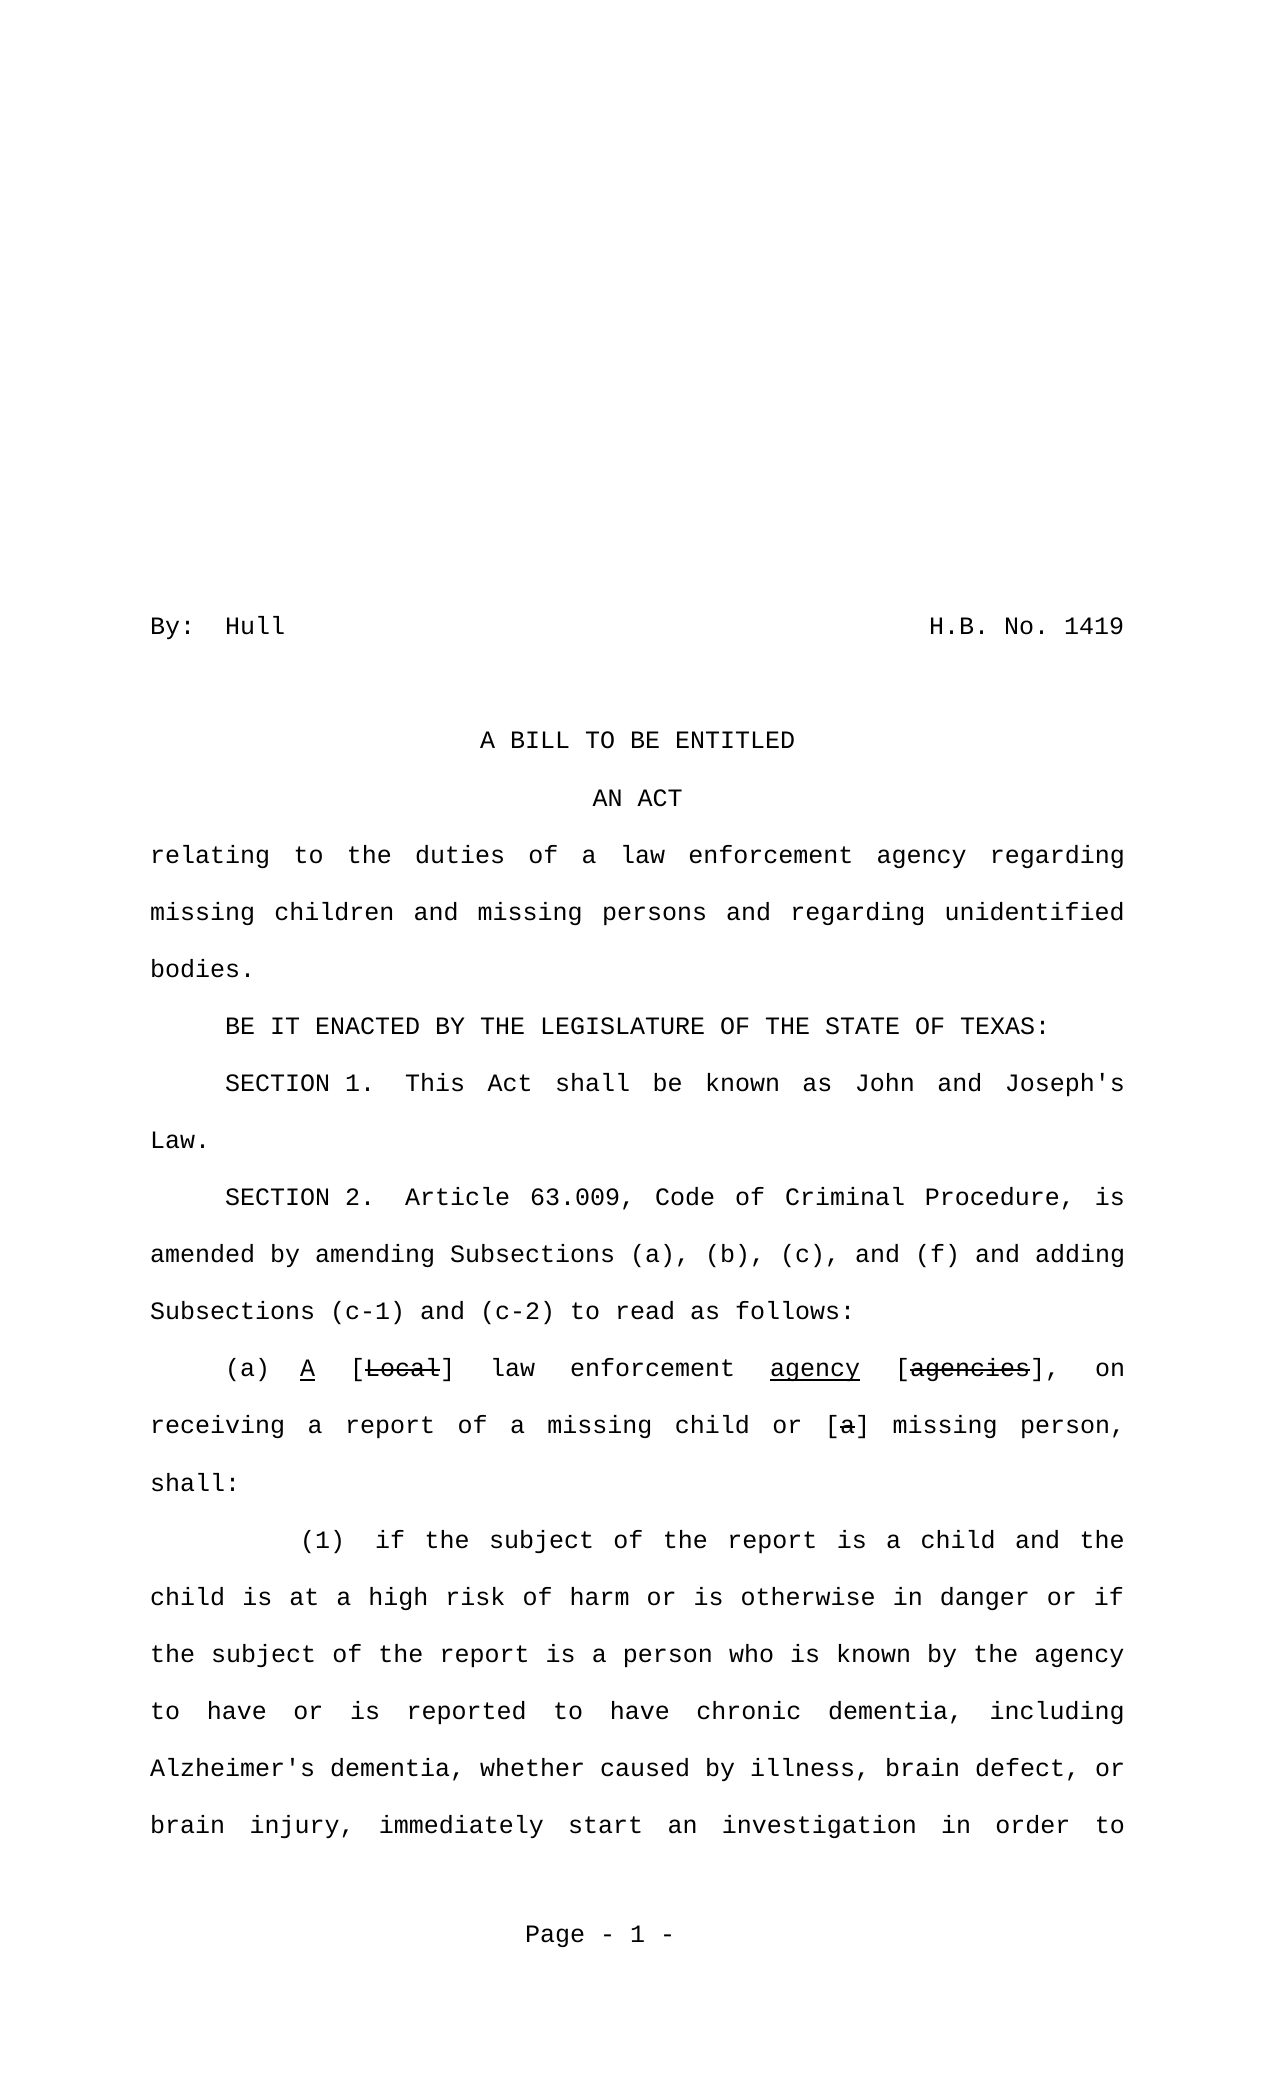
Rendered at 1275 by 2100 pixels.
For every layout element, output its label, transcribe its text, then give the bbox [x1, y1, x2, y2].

text SECTION 1. This Act shall be known as John and Joseph's Law. [150, 1070, 1125, 1156]
text (a) A [Local] law enforcement agency [agencies], on receiving a report of a missing child or [a] missing person, shall: [150, 1356, 1125, 1498]
text AN ACT [150, 785, 1125, 813]
text A BILL TO BE ENTITLED [150, 728, 1125, 756]
text BE IT ENACTED BY THE LEGISLATURE OF THE STATE OF TEXAS: [150, 1013, 1125, 1042]
text relating to the duties of a law enforcement agency regarding missing children and missing persons and regarding unidentified bodies. [150, 842, 1125, 985]
text By: Hull H.B. No. 1419 [150, 614, 1125, 642]
text SECTION 2. Article 63.009, Code of Criminal Procedure, is amended by amending Subsections (a), (b), (c), and (f) and adding Subsections (c-1) and (c-2) to read as follows: [150, 1184, 1125, 1327]
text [150, 1527, 1125, 1841]
